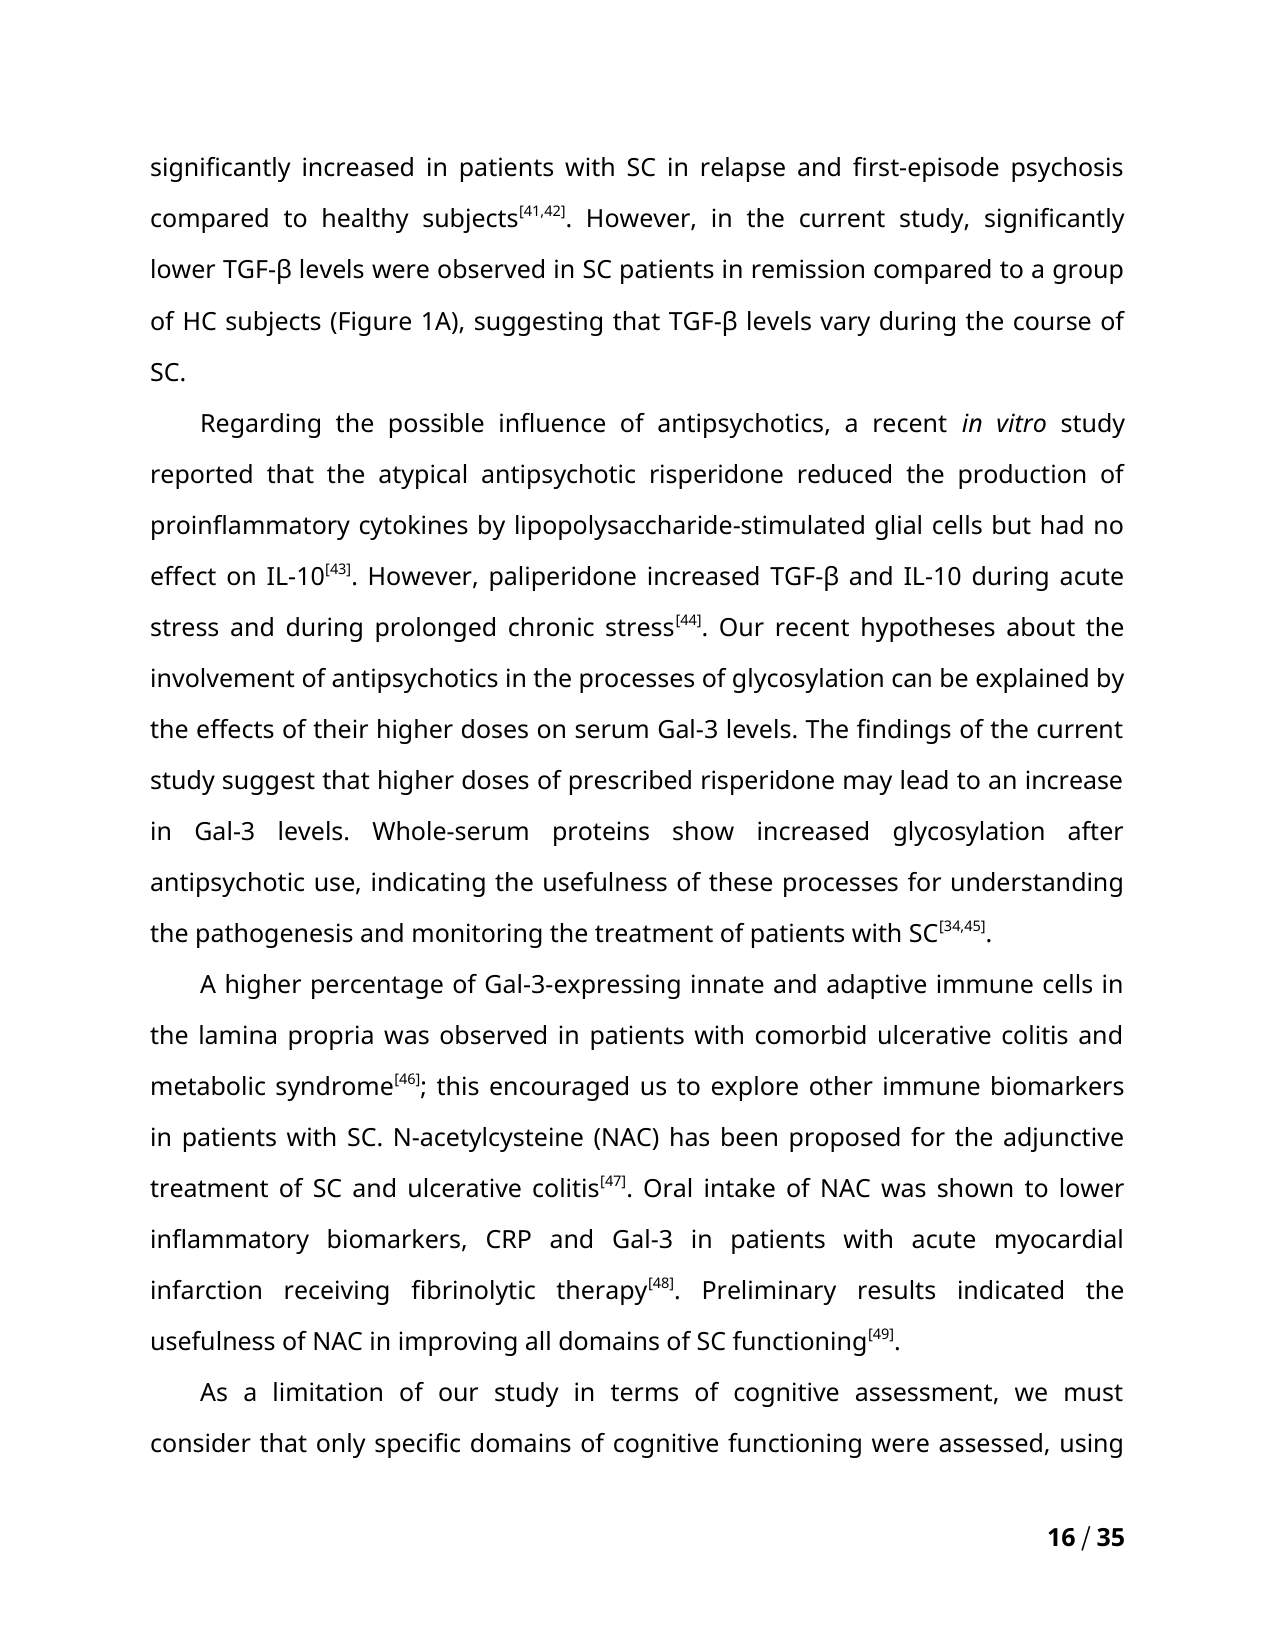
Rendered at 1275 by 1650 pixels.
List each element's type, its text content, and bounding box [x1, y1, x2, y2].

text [150, 150, 1125, 388]
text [150, 1375, 1125, 1460]
text A higher percentage of Gal-3-expressing innate and adaptive immune cells in the lamina propria was observed in patients with comorbid ulcerative colitis and metabolic syndrome[46]; this encouraged us to explore other immune biomarkers in patients with SC. N-acetylcysteine (NAC) has been proposed for the adjunctive treatment of SC and ulcerative colitis[47]. Oral intake of NAC was shown to lower inflammatory biomarkers, CRP and Gal-3 in patients with acute myocardial infarction receiving fibrinolytic therapy[48]. Preliminary results indicated the usefulness of NAC in improving all domains of SC functioning[49]. [150, 967, 1125, 1358]
text Regarding the possible influence of antipsychotics, a recent in vitro study reported that the atypical antipsychotic risperidone reduced the production of proinflammatory cytokines by lipopolysaccharide-stimulated glial cells but had no effect on IL-10[43]. However, paliperidone increased TGF-β and IL-10 during acute stress and during prolonged chronic stress[44]. Our recent hypotheses about the involvement of antipsychotics in the processes of glycosylation can be explained by the effects of their higher doses on serum Gal-3 levels. The findings of the current study suggest that higher doses of prescribed risperidone may lead to an increase in Gal-3 levels. Whole-serum proteins show increased glycosylation after antipsychotic use, indicating the usefulness of these processes for understanding the pathogenesis and monitoring the treatment of patients with SC[34,45]. [150, 405, 1125, 950]
